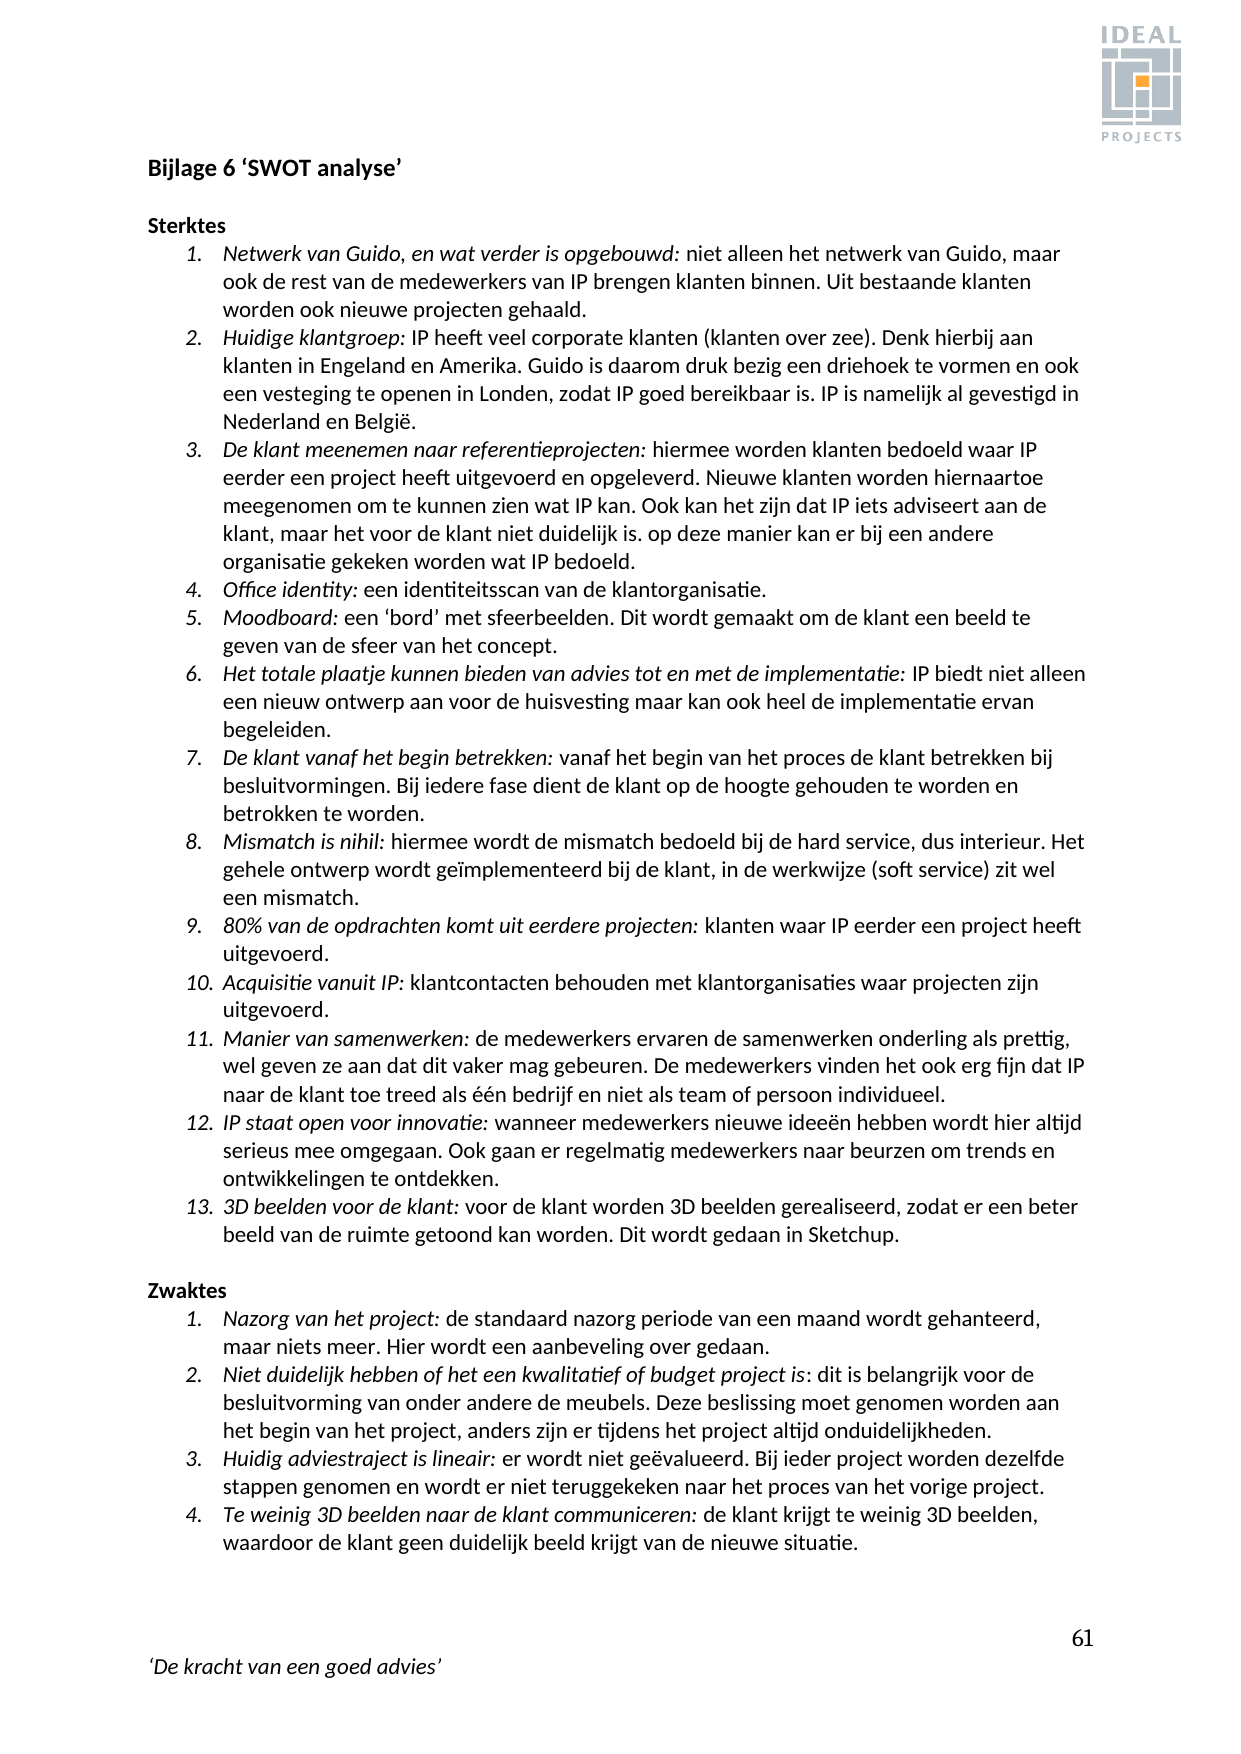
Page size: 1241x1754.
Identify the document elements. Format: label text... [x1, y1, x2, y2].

text Sterktes [148, 211, 1093, 239]
list Niet duidelijk hebben of het een kwalitatief of budget project is: dit is belangrijk voor de besluitvorming van onder andere de meubels. Deze beslissing moet genomen worden aan het begin van het project, anders zijn er tijdens het project altijd onduidelijkheden. [185, 1360, 1093, 1444]
list De klant meenemen naar referentieprojecten: hiermee worden klanten bedoeld waar IP eerder een project heeft uitgevoerd en opgeleverd. Nieuwe klanten worden hiernaartoe meegenomen om te kunnen zien wat IP kan. Ook kan het zijn dat IP iets adviseert aan de klant, maar het voor de klant niet duidelijk is. op deze manier kan er bij een andere organisatie gekeken worden wat IP bedoeld. [185, 435, 1093, 575]
list IP staat open voor innovatie: wanneer medewerkers nieuwe ideeën hebben wordt hier altijd serieus mee omgegaan. Ook gaan er regelmatig medewerkers naar beurzen om trends en ontwikkelingen te ontdekken. [185, 1108, 1093, 1192]
list 3D beelden voor de klant: voor de klant worden 3D beelden gerealiseerd, zodat er een beter beeld van de ruimte getoond kan worden. Dit wordt gedaan in Sketchup. [185, 1192, 1093, 1248]
list Mismatch is nihil: hiermee wordt de mismatch bedoeld bij de hard service, dus interieur. Het gehele ontwerp wordt geïmplementeerd bij de klant, in de werkwijze (soft service) zit wel een mismatch. [185, 827, 1093, 912]
list Te weinig 3D beelden naar de klant communiceren: de klant krijgt te weinig 3D beelden, waardoor de klant geen duidelijk beeld krijgt van de nieuwe situatie. [185, 1500, 1093, 1556]
list Huidige klantgroep: IP heeft veel corporate klanten (klanten over zee). Denk hierbij aan klanten in Engeland en Amerika. Guido is daarom druk bezig een driehoek te vormen en ook een vesteging te openen in Londen, zodat IP goed bereikbaar is. IP is namelijk al gevestigd in Nederland en België. [185, 323, 1093, 435]
list Het totale plaatje kunnen bieden van advies tot en met de implementatie: IP biedt niet alleen een nieuw ontwerp aan voor de huisvesting maar kan ook heel de implementatie ervan begeleiden. [185, 659, 1093, 743]
subtitle Bijlage 6 ‘SWOT analyse’ [148, 152, 1093, 182]
list Nazorg van het project: de standaard nazorg periode van een maand wordt gehanteerd, maar niets meer. Hier wordt een aanbeveling over gedaan. [185, 1304, 1093, 1360]
list De klant vanaf het begin betrekken: vanaf het begin van het proces de klant betrekken bij besluitvormingen. Bij iedere fase dient de klant op de hoogte gehouden te worden en betrokken te worden. [185, 743, 1093, 827]
list Acquisitie vanuit IP: klantcontacten behouden met klantorganisaties waar projecten zijn uitgevoerd. [185, 968, 1093, 1024]
list Office identity: een identiteitsscan van de klantorganisatie. [185, 575, 1093, 603]
list Netwerk van Guido, en wat verder is opgebouwd: niet alleen het netwerk van Guido, maar ook de rest van de medewerkers van IP brengen klanten binnen. Uit bestaande klanten worden ook nieuwe projecten gehaald. [185, 239, 1093, 323]
text Zwaktes [148, 1276, 1093, 1304]
picture [1077, 19, 1207, 148]
list Moodboard: een ‘bord’ met sfeerbeelden. Dit wordt gemaakt om de klant een beeld te geven van de sfeer van het concept. [185, 603, 1093, 659]
list 80% van de opdrachten komt uit eerdere projecten: klanten waar IP eerder een project heeft uitgevoerd. [185, 912, 1093, 968]
list Manier van samenwerken: de medewerkers ervaren de samenwerken onderling als prettig, wel geven ze aan dat dit vaker mag gebeuren. De medewerkers vinden het ook erg fijn dat IP naar de klant toe treed als één bedrijf en niet als team of persoon individueel. [185, 1024, 1093, 1108]
list Huidig adviestraject is lineair: er wordt niet geëvalueerd. Bij ieder project worden dezelfde stappen genomen en wordt er niet teruggekeken naar het proces van het vorige project. [185, 1444, 1093, 1500]
